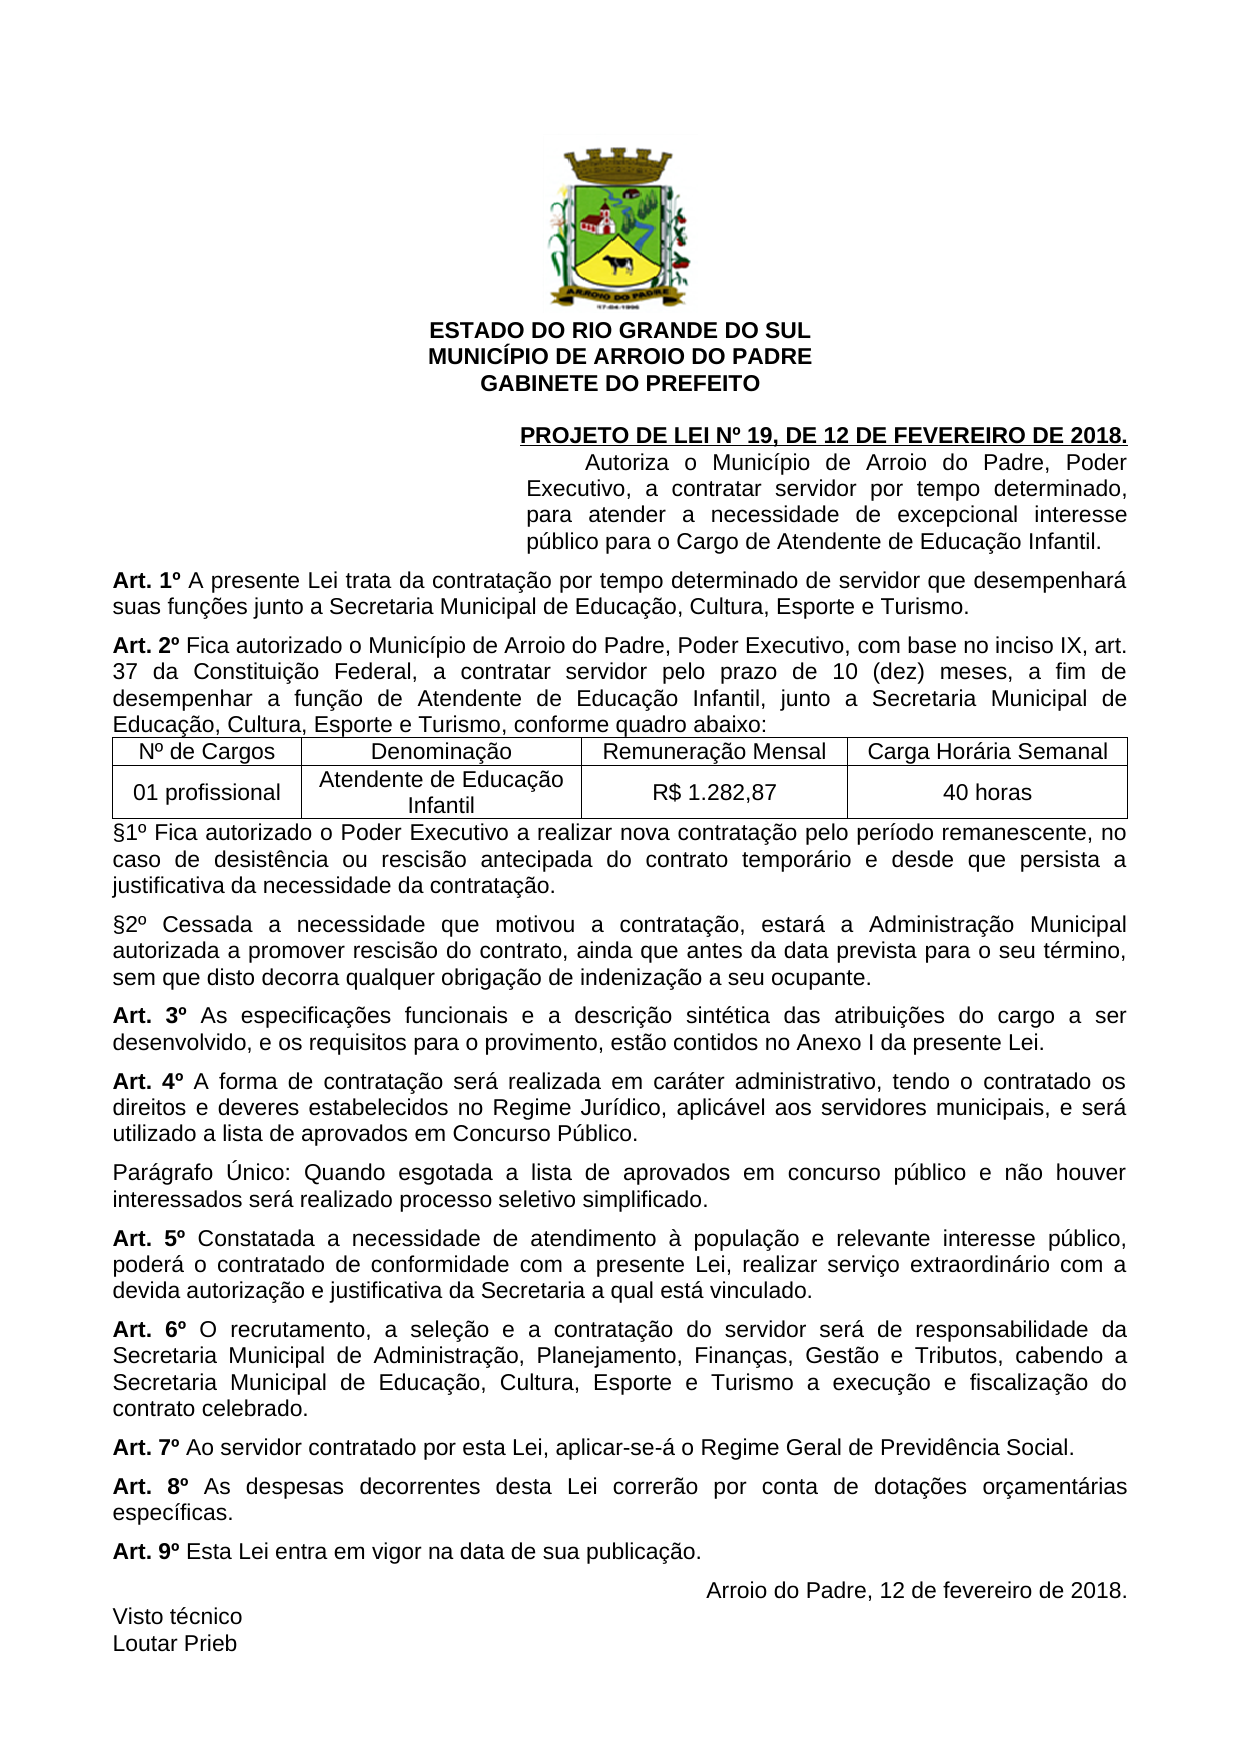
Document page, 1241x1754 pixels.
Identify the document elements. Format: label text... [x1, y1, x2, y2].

text Art. 4º A forma de contratação será realizada em caráter administrativo, tendo o contratado os direitos e deveres estabelecidos no Regime Jurídico, aplicável aos servidores municipais, e será utilizado a lista de aprovados em Concurso Público. [112, 1068, 1128, 1147]
text Parágrafo Único: Quando esgotada a lista de aprovados em concurso público e não houver interessados será realizado processo seletivo simplificado. [112, 1159, 1128, 1212]
table_cell R$ 1.282,87 [582, 766, 847, 818]
table_header Denominação [302, 738, 581, 764]
text Art. 6º O recrutamento, a seleção e a contratação do servidor será de responsabilidade da Secretaria Municipal de Administração, Planejamento, Finanças, Gestão e Tributos, cabendo a Secretaria Municipal de Educação, Cultura, Esporte e Turismo a execução e fiscalização do contrato celebrado. [112, 1316, 1128, 1421]
text §2º Cessada a necessidade que motivou a contratação, estará a Administração Municipal autorizada a promover rescisão do contrato, ainda que antes da data prevista para o seu término, sem que disto decorra qualquer obrigação de indenização a seu ocupante. [112, 911, 1128, 990]
text §1º Fica autorizado o Poder Executivo a realizar nova contratação pelo período remanescente, no caso de desistência ou rescisão antecipada do contrato temporário e desde que persista a justificativa da necessidade da contratação. [112, 819, 1128, 898]
text Loutar Prieb [112, 1629, 1128, 1656]
text ESTADO DO RIO GRANDE DO SUL [112, 317, 1128, 343]
table_header Carga Horária Semanal [848, 738, 1127, 764]
text Art. 1º A presente Lei trata da contratação por tempo determinado de servidor que desempenhará suas funções junto a Secretaria Municipal de Educação, Cultura, Esporte e Turismo. [112, 567, 1128, 619]
text MUNICÍPIO DE ARROIO DO PADRE [112, 343, 1128, 369]
text Art. 8º As despesas decorrentes desta Lei correrão por conta de dotações orçamentárias específicas. [112, 1473, 1128, 1526]
text PROJETO DE LEI Nº 19, DE 12 DE FEVEREIRO DE 2018. [112, 422, 1128, 449]
text Visto técnico [112, 1603, 1128, 1629]
table_cell Atendente de Educação Infantil [302, 766, 581, 818]
text Art. 5º Constatada a necessidade de atendimento à população e relevante interesse público, poderá o contratado de conformidade com a presente Lei, realizar serviço extraordinário com a devida autorização e justificativa da Secretaria a qual está vinculado. [112, 1224, 1128, 1303]
text GABINETE DO PREFEITO [112, 369, 1128, 396]
text Art. 9º Esta Lei entra em vigor na data de sua publicação. [112, 1538, 1128, 1564]
text Art. 7º Ao servidor contratado por esta Lei, aplicar-se-á o Regime Geral de Previdência Social. [112, 1434, 1128, 1460]
table_header Nº de Cargos [113, 738, 301, 764]
table_header Remuneração Mensal [582, 738, 847, 764]
table_cell 01 profissional [113, 766, 301, 818]
text Art. 2º Fica autorizado o Município de Arroio do Padre, Poder Executivo, com base no inciso IX, art. 37 da Constituição Federal, a contratar servidor pelo prazo de 10 (dez) meses, a fim de desempenhar a função de Atendente de Educação Infantil, junto a Secretaria Municipal de Educação, Cultura, Esporte e Turismo, conforme quadro abaixo: [112, 632, 1128, 737]
text Arroio do Padre, 12 de fevereiro de 2018. [112, 1577, 1128, 1603]
table_cell 40 horas [848, 766, 1127, 818]
text Art. 3º As especificações funcionais e a descrição sintética das atribuições do cargo a ser desenvolvido, e os requisitos para o provimento, estão contidos no Anexo I da presente Lei. [112, 1002, 1128, 1055]
text Autoriza o Município de Arroio do Padre, Poder Executivo, a contratar servidor por tempo determinado, para atender a necessidade de excepcional interesse público para o Cargo de Atendente de Educação Infantil. [526, 449, 1128, 554]
picture [542, 132, 699, 313]
